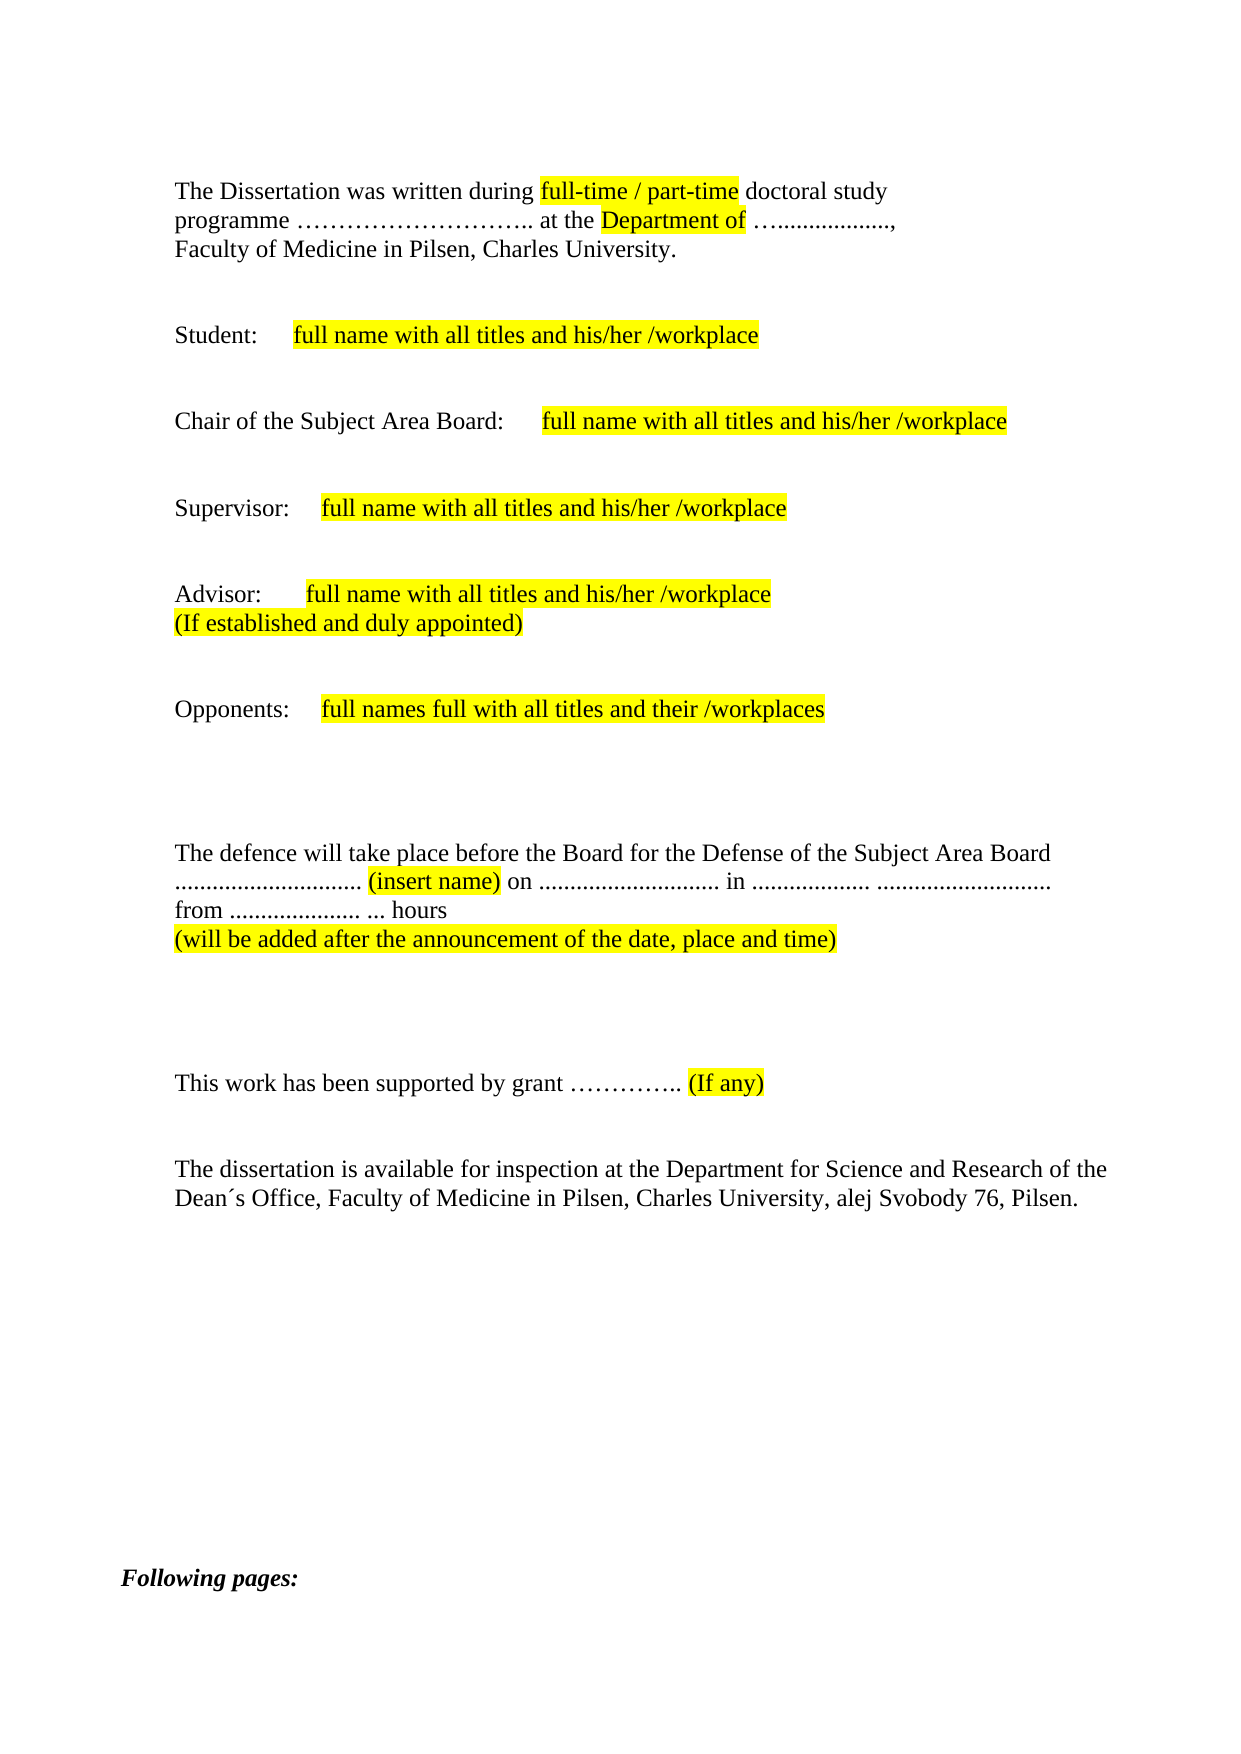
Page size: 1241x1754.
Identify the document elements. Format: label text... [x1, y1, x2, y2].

table_header The Dissertation was written during full-time / part-time doctoral study programme ……………………….. at the Department of ….................., Faculty of Medicine in Pilsen, Charles University. Student: full name with all titles and his/her /workplace Chair of the Subject Area Board: full name with all titles and his/her /workplace Supervisor: full name with all titles and his/her /workplace Advisor: full name with all titles and his/her /workplace (If established and duly appointed) Opponents: full names full with all titles and their /workplaces The defence will take place before the Board for the Defense of the Subject Area Board .............................. (insert name) on ............................. in ................... ............................ from ..................... ... hours (will be added after the announcement of the date, place and time) This work has been supported by grant ………….. (If any) The dissertation is available for inspection at the Department for Science and Research of the Dean´s Office, Faculty of Medicine in Pilsen, Charles University, alej Svobody 76, Pilsen. [113, 148, 1127, 1563]
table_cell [113, 1563, 1127, 1606]
